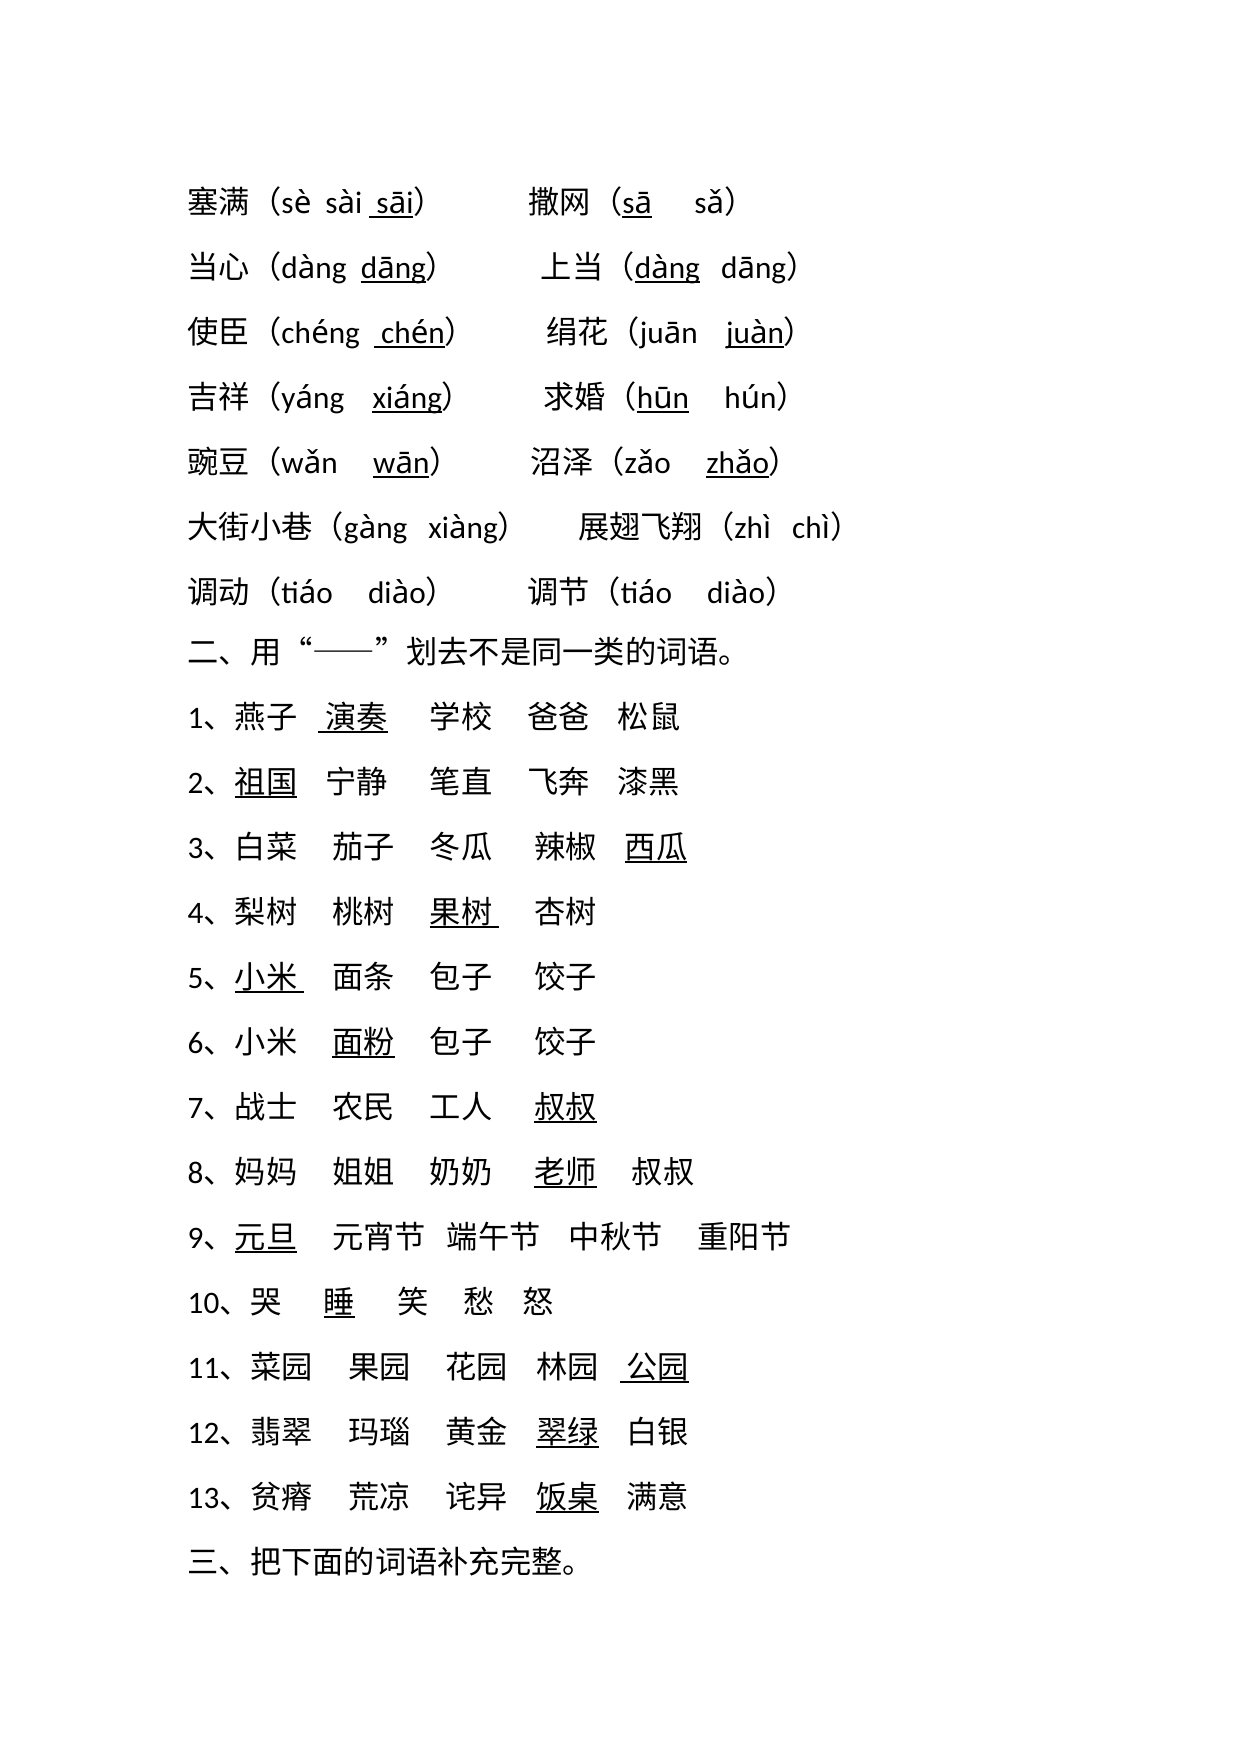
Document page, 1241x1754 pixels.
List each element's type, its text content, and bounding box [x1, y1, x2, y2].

text 当心（dàng dāng） 上当（dàng dāng） [187, 227, 1053, 292]
text 使臣（chéng chén） 绢花（juān juàn） [187, 292, 1053, 357]
text 二、用“——”划去不是同一类的词语。 [187, 617, 1053, 682]
text 三、把下面的词语补充完整。 [187, 1527, 1053, 1592]
text 3、白菜 茄子 冬瓜 辣椒 西瓜 [187, 812, 1053, 877]
text 13、贫瘠 荒凉 诧异 饭桌 满意 [187, 1462, 1053, 1527]
text 11、菜园 果园 花园 林园 公园 [187, 1332, 1053, 1397]
text 塞满（sè sài sāi） 撒网（sā sǎ） [187, 162, 1053, 227]
text 4、梨树 桃树 果树 杏树 [187, 877, 1053, 942]
text 5、小米 面条 包子 饺子 [187, 942, 1053, 1007]
text 大街小巷（gàng xiàng） 展翅飞翔（zhì chì） [187, 487, 1053, 552]
text 12、翡翠 玛瑙 黄金 翠绿 白银 [187, 1397, 1053, 1462]
text 10、哭 睡 笑 愁 怒 [187, 1267, 1053, 1332]
text 调动（tiáo diào） 调节（tiáo diào） [187, 552, 1053, 617]
text 豌豆（wǎn wān） 沼泽（zǎo zhǎo） [187, 422, 1053, 487]
text 6、小米 面粉 包子 饺子 [187, 1007, 1053, 1072]
text 9、元旦 元宵节 端午节 中秋节 重阳节 [187, 1202, 1053, 1267]
text 2、祖国 宁静 笔直 飞奔 漆黑 [187, 747, 1053, 812]
text 吉祥（yáng xiáng） 求婚（hūn hún） [187, 357, 1053, 422]
text 1、燕子 演奏 学校 爸爸 松鼠 [187, 682, 1053, 747]
text 8、妈妈 姐姐 奶奶 老师 叔叔 [187, 1137, 1053, 1202]
text 7、战士 农民 工人 叔叔 [187, 1072, 1053, 1137]
